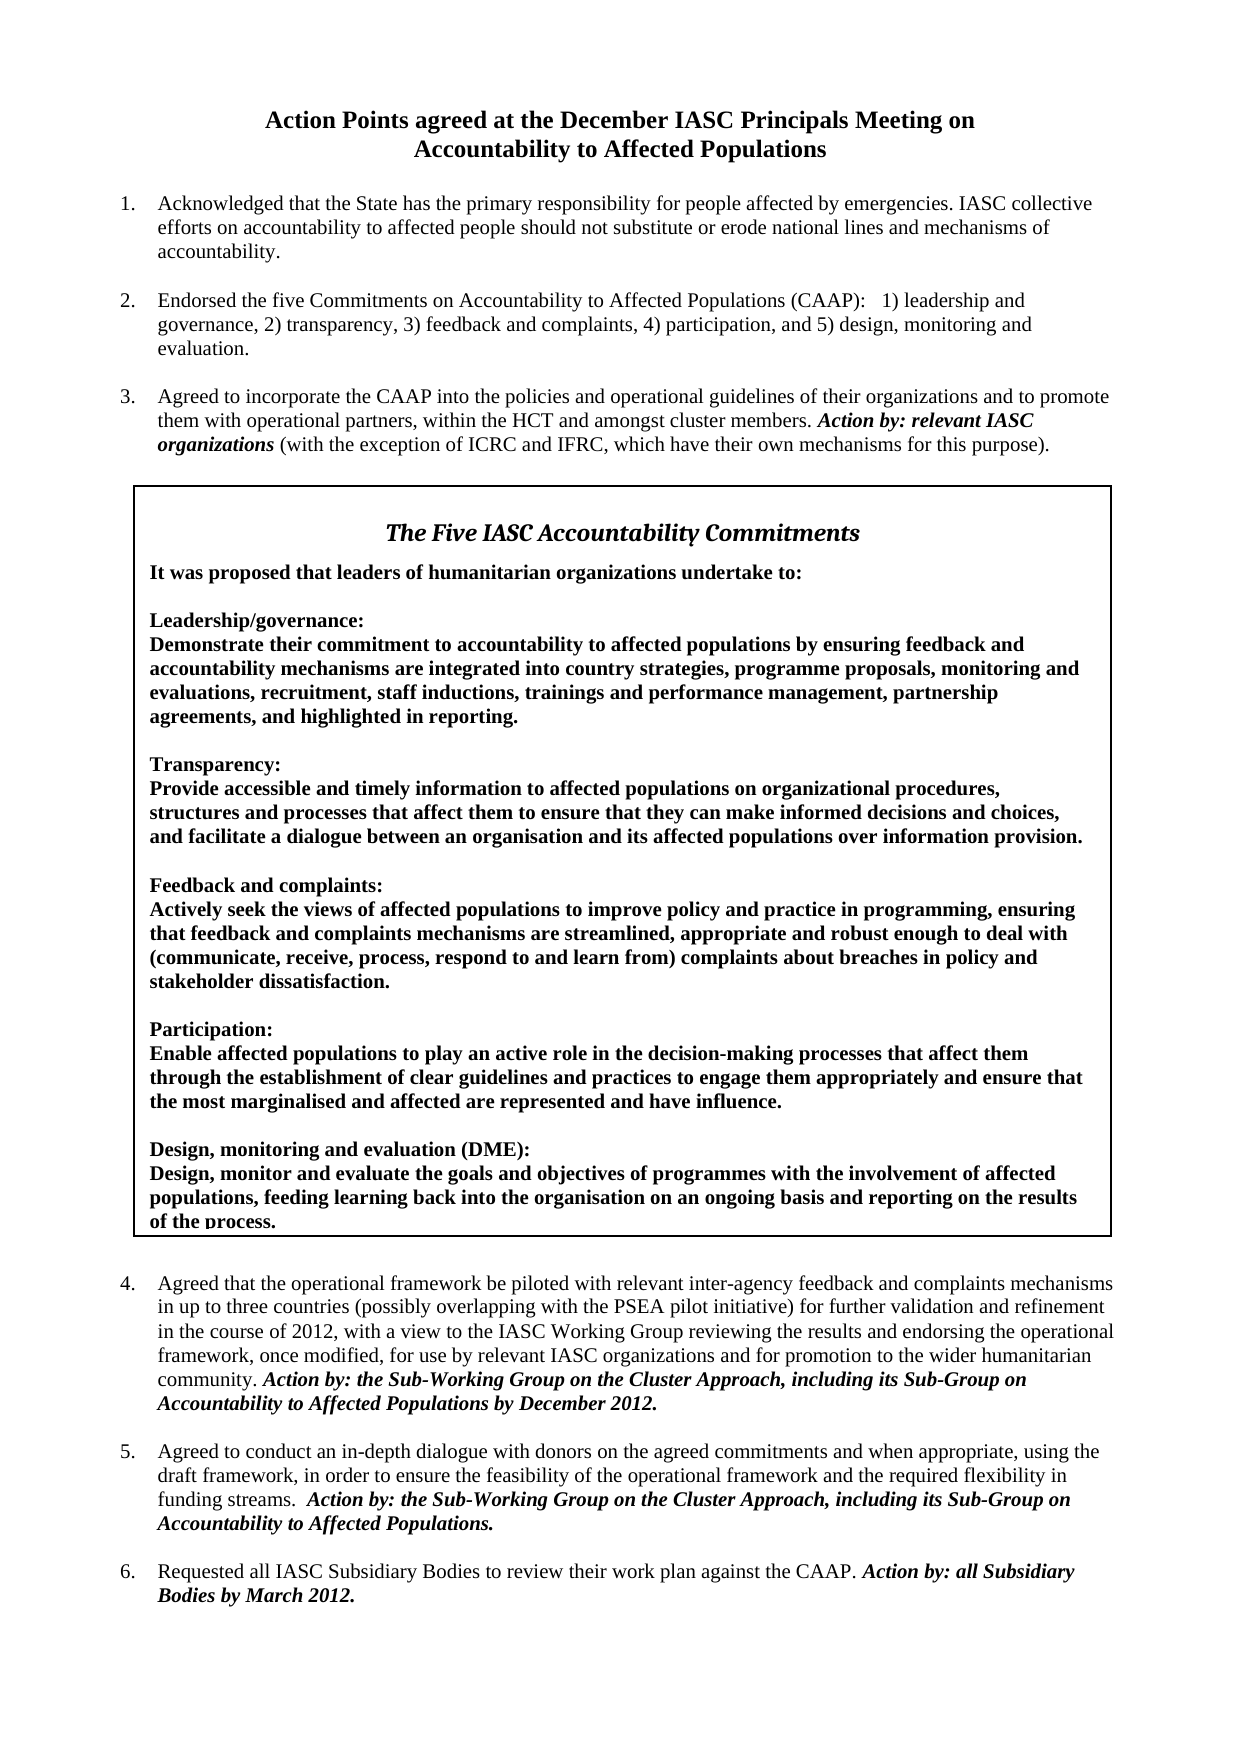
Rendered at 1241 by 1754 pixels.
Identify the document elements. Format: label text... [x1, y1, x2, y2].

list Agreed that the operational framework be piloted with relevant inter-agency feedback and complaints mechanisms in up to three countries (possibly overlapping with the PSEA pilot initiative) for further validation and refinement in the course of 2012, with a view to the IASC Working Group reviewing the results and endorsing the operational framework, once modified, for use by relevant IASC organizations and for promotion to the wider humanitarian community. Action by: the Sub-Working Group on the Cluster Approach, including its Sub-Group on Accountability to Affected Populations by December 2012. [120, 1270, 1120, 1415]
list Endorsed the five Commitments on Accountability to Affected Populations (CAAP): 1) leadership and governance, 2) transparency, 3) feedback and complaints, 4) participation, and 5) design, monitoring and evaluation. [120, 287, 1120, 360]
text Accountability to Affected Populations [120, 134, 1120, 162]
list Agreed to incorporate the CAAP into the policies and operational guidelines of their organizations and to promote them with operational partners, within the HCT and amongst cluster members. Action by: relevant IASC organizations (with the exception of ICRC and IFRC, which have their own mechanisms for this purpose). [120, 384, 1120, 456]
list Agreed to conduct an in-depth dialogue with donors on the agreed commitments and when appropriate, using the draft framework, in order to ensure the feasibility of the operational framework and the required flexibility in funding streams. Action by: the Sub-Working Group on the Cluster Approach, including its Sub-Group on Accountability to Affected Populations. [120, 1439, 1120, 1535]
list Acknowledged that the State has the primary responsibility for people affected by emergencies. IASC collective efforts on accountability to affected people should not substitute or erode national lines and mechanisms of accountability. [120, 191, 1120, 263]
text Action Points agreed at the December IASC Principals Meeting on [120, 105, 1120, 134]
list Requested all IASC Subsidiary Bodies to review their work plan against the CAAP. Action by: all Subsidiary Bodies by March 2012. [120, 1559, 1120, 1607]
